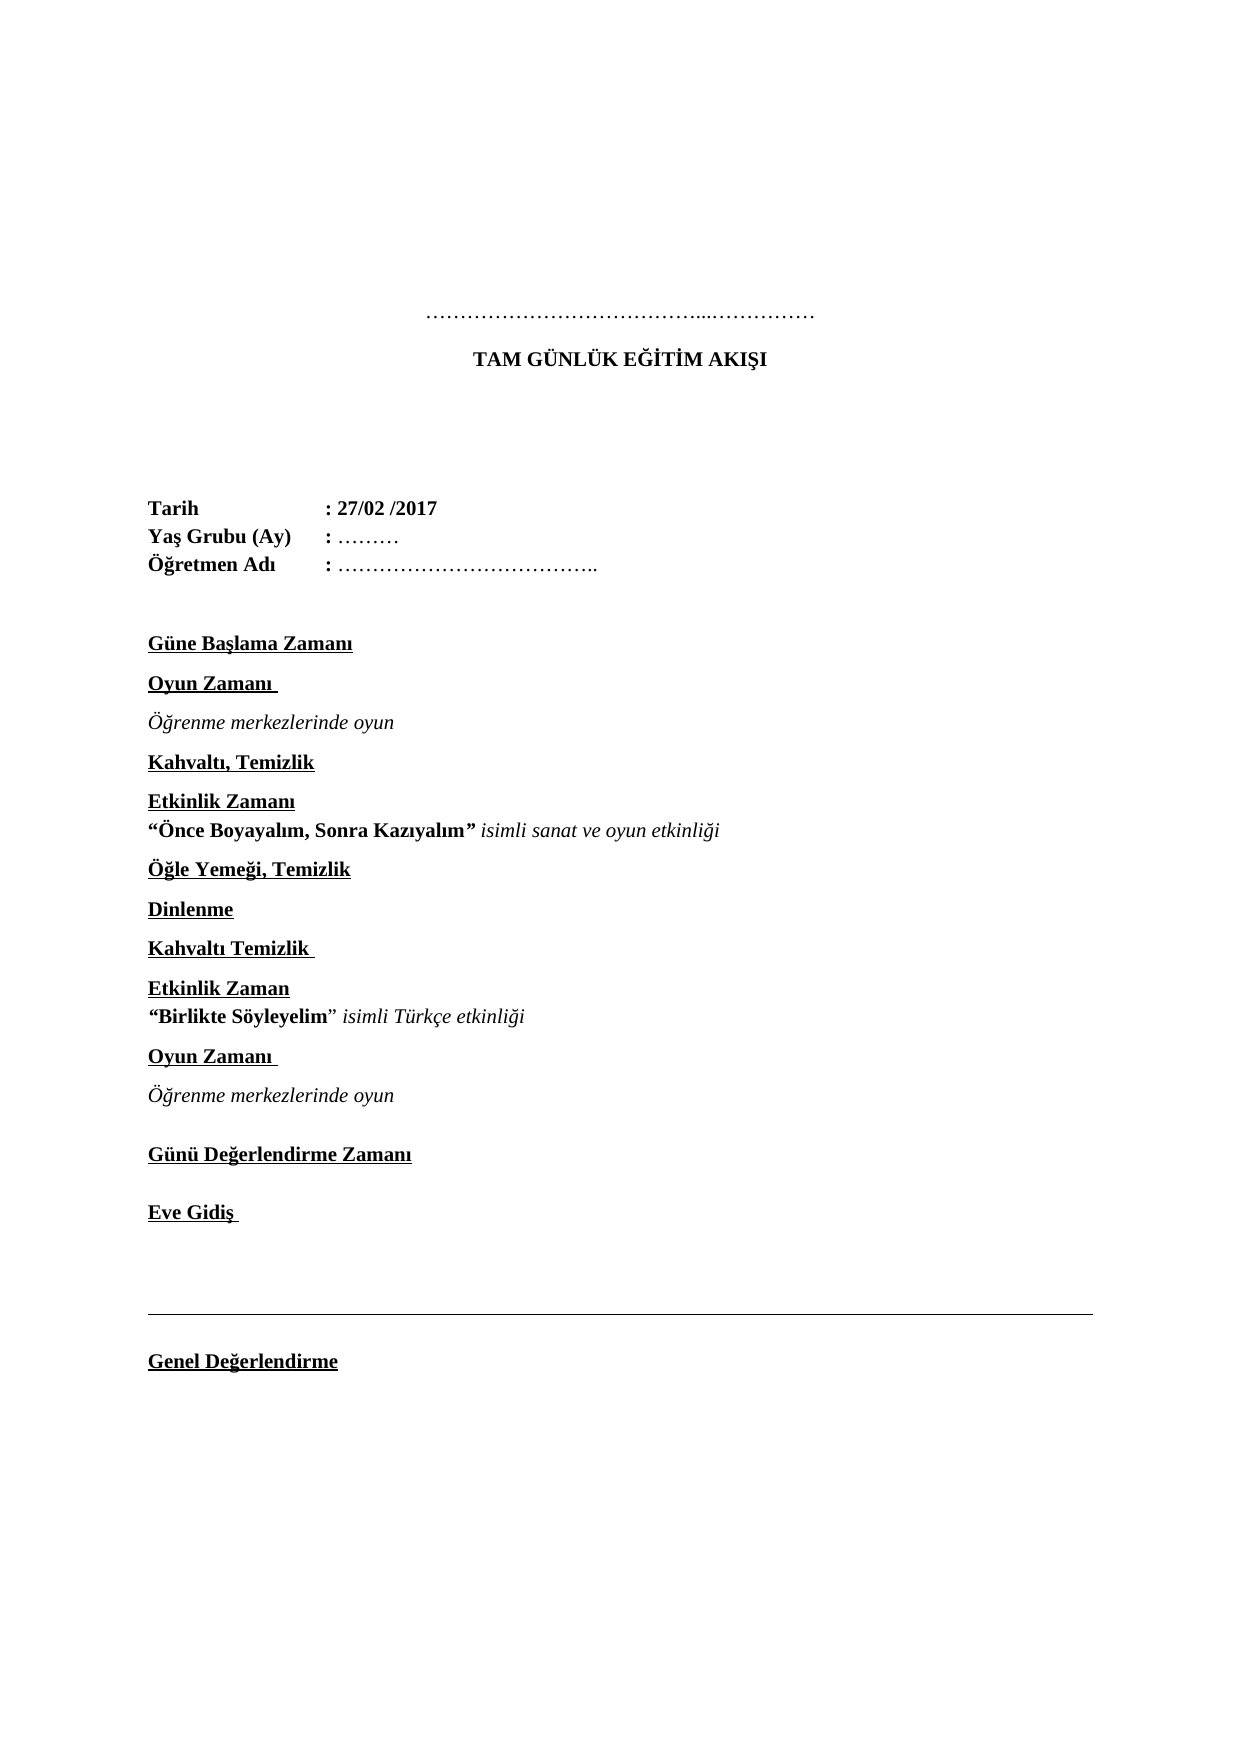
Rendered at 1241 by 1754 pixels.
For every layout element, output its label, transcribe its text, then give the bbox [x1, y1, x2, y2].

text TAM GÜNLÜK EĞİTİM AKIŞI [148, 347, 1093, 371]
text Tarih : 27/02 /2017 [148, 495, 1093, 519]
text Eve Gidiş [148, 1199, 1093, 1224]
text Güne Başlama Zamanı [148, 620, 1093, 655]
text Kahvaltı Temizlik [148, 925, 1093, 960]
text …………………………………...…………… [148, 299, 1093, 323]
text Yaş Grubu (Ay) : ……… [148, 524, 1093, 548]
text Öğrenme merkezlerinde oyun [148, 1072, 1093, 1107]
text “Önce Boyayalım, Sonra Kazıyalım” isimli sanat ve oyun etkinliği [148, 818, 1093, 842]
text Öğrenme merkezlerinde oyun [148, 699, 1093, 734]
text Öğretmen Adı : ……………………………….. [148, 552, 1093, 576]
text “Birlikte Söyleyelim” isimli Türkçe etkinliği [148, 1004, 1093, 1028]
text Kahvaltı, Temizlik [148, 738, 1093, 774]
text Günü Değerlendirme Zamanı [148, 1141, 1093, 1166]
text Etkinlik Zamanı [148, 778, 1093, 813]
text Dinlenme [148, 885, 1093, 921]
text Etkinlik Zaman [148, 964, 1093, 1000]
text Oyun Zamanı [148, 1032, 1093, 1068]
text Genel Değerlendirme [148, 1348, 1093, 1373]
text Öğle Yemeği, Temizlik [148, 846, 1093, 881]
text Oyun Zamanı [148, 659, 1093, 695]
